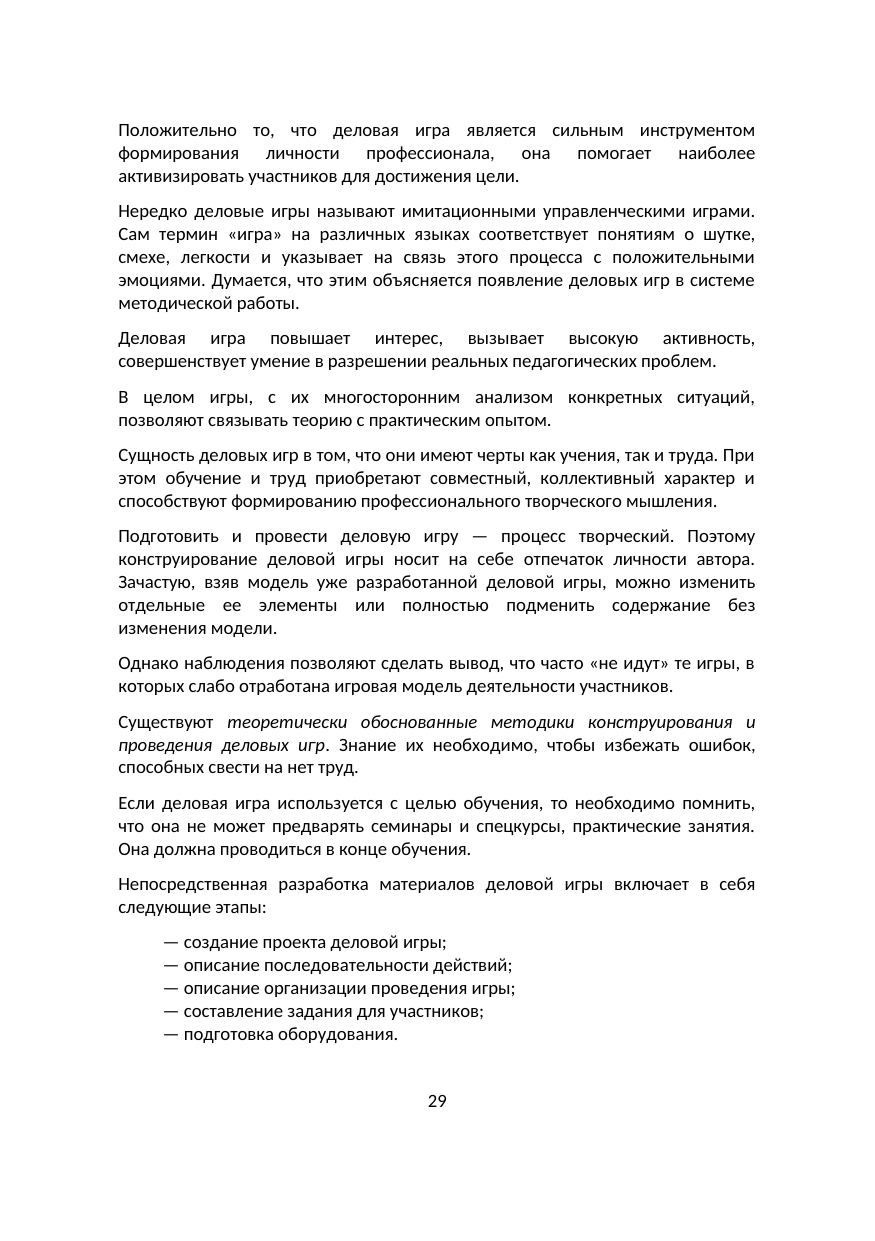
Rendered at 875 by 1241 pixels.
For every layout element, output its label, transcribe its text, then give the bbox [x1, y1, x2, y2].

text Если деловая игра используется с целью обучения, то необходимо помнить, что она не может предварять семинары и спецкурсы, практические занятия. Она должна проводиться в конце обучения. [118, 791, 756, 860]
text — создание проекта деловой игры; — описание последовательности действий; — описание организации проведения игры; — составление задания для участников; — подготовка оборудования. [162, 931, 756, 1045]
text Однако наблюдения позволяют сделать вывод, что часто «не идут» те игры, в которых слабо отработана игровая модель деятельности участников. [118, 651, 756, 697]
text Непосредственная разработка материалов деловой игры включает в себя следующие этапы: [118, 872, 756, 918]
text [118, 118, 756, 187]
text Существуют теоретически обоснованные методики конструирования и проведения деловых игр. Знание их необходимо, чтобы избежать ошибок, способных свести на нет труд. [118, 710, 756, 778]
text Деловая игра повышает интерес, вызывает высокую активность, совершенствует умение в разрешении реальных педагогических проблем. [118, 326, 756, 372]
text Нередко деловые игры называют имитационными управленческими играми. Сам термин «игра» на различных языках соответствует понятиям о шутке, смехе, легкости и указывает на связь этого процесса с положительными эмоциями. Думается, что этим объясняется появление деловых игр в системе методической работы. [118, 199, 756, 314]
text Подготовить и провести деловую игру — процесс творческий. Поэтому конструирование деловой игры носит на себе отпечаток личности автора. Зачастую, взяв модель уже разработанной деловой игры, можно изменить отдельные ее элементы или полностью подменить содержание без изменения модели. [118, 524, 756, 639]
text В целом игры, с их многосторонним анализом конкретных ситуаций, позволяют связывать теорию с практическим опытом. [118, 385, 756, 431]
text Сущность деловых игр в том, что они имеют черты как учения, так и труда. При этом обучение и труд приобретают совместный, коллективный характер и способствуют формированию профессионального творческого мышления. [118, 443, 756, 512]
